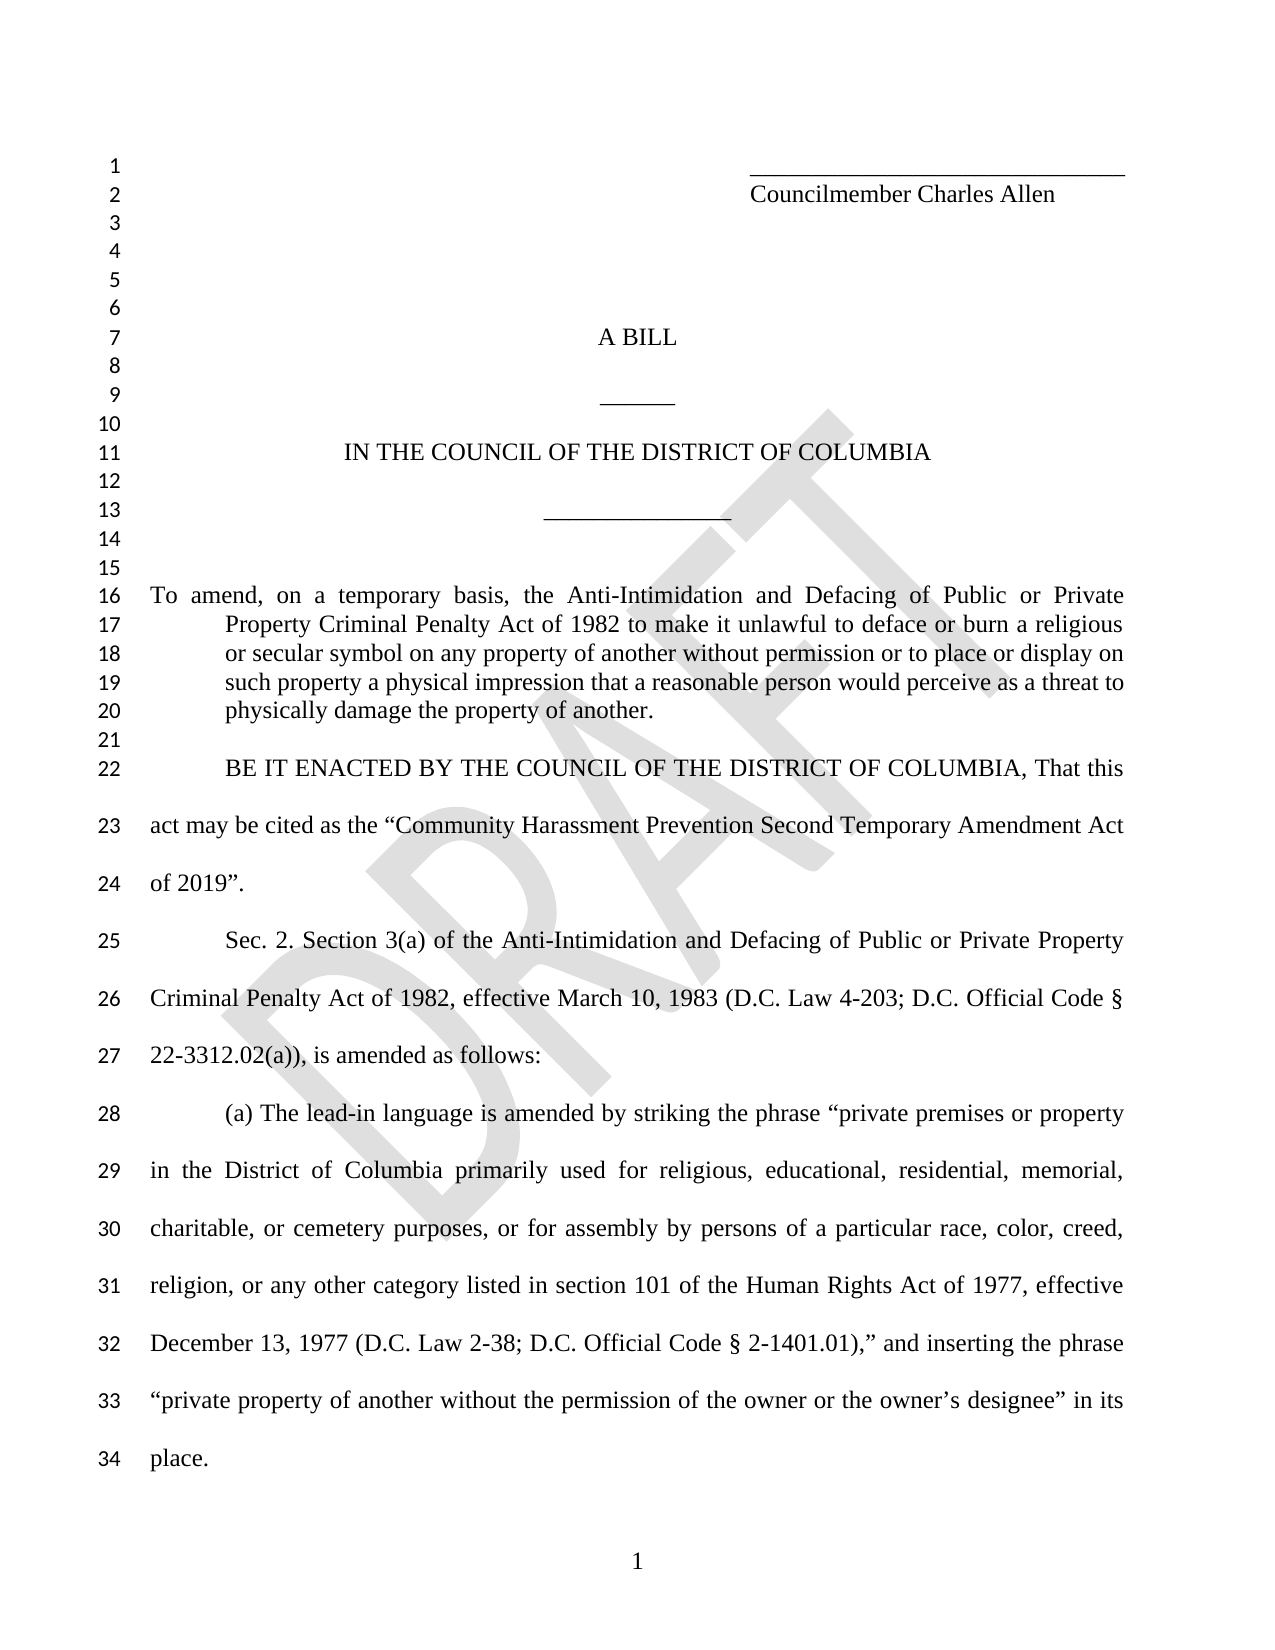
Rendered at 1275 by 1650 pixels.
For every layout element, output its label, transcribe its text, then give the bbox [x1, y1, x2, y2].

text _______________ [150, 494, 1125, 523]
text BE IT ENACTED BY THE COUNCIL OF THE DISTRICT OF COLUMBIA, That this act may be cited as the “Community Harassment Prevention Second Temporary Amendment Act of 2019”. [150, 753, 1125, 897]
text Councilmember Charles Allen [150, 179, 1125, 236]
text Sec. 2. Section 3(a) of the Anti-Intimidation and Defacing of Public or Private Property Criminal Penalty Act of 1982, effective March 10, 1983 (D.C. Law 4-203; D.C. Official Code § 22-3312.02(a)), is amended as follows: [150, 926, 1125, 1069]
text ______________________________ [150, 150, 1125, 179]
text A BILL [150, 322, 1125, 351]
text To amend, on a temporary basis, the Anti-Intimidation and Defacing of Public or Private Property Criminal Penalty Act of 1982 to make it unlawful to deface or burn a religious or secular symbol on any property of another without permission or to place or display on such property a physical impression that a reasonable person would perceive as a threat to physically damage the property of another. [150, 581, 1125, 724]
text ______ [150, 379, 1125, 408]
text IN THE COUNCIL OF THE DISTRICT OF COLUMBIA [150, 437, 1125, 466]
text (a) The lead-in language is amended by striking the phrase “private premises or property in the District of Columbia primarily used for religious, educational, residential, memorial, charitable, or cemetery purposes, or for assembly by persons of a particular race, color, creed, religion, or any other category listed in section 101 of the Human Rights Act of 1977, effective December 13, 1977 (D.C. Law 2-38; D.C. Official Code § 2-1401.01),” and inserting the phrase “private property of another without the permission of the owner or the owner’s designee” in its place. [150, 1098, 1125, 1472]
